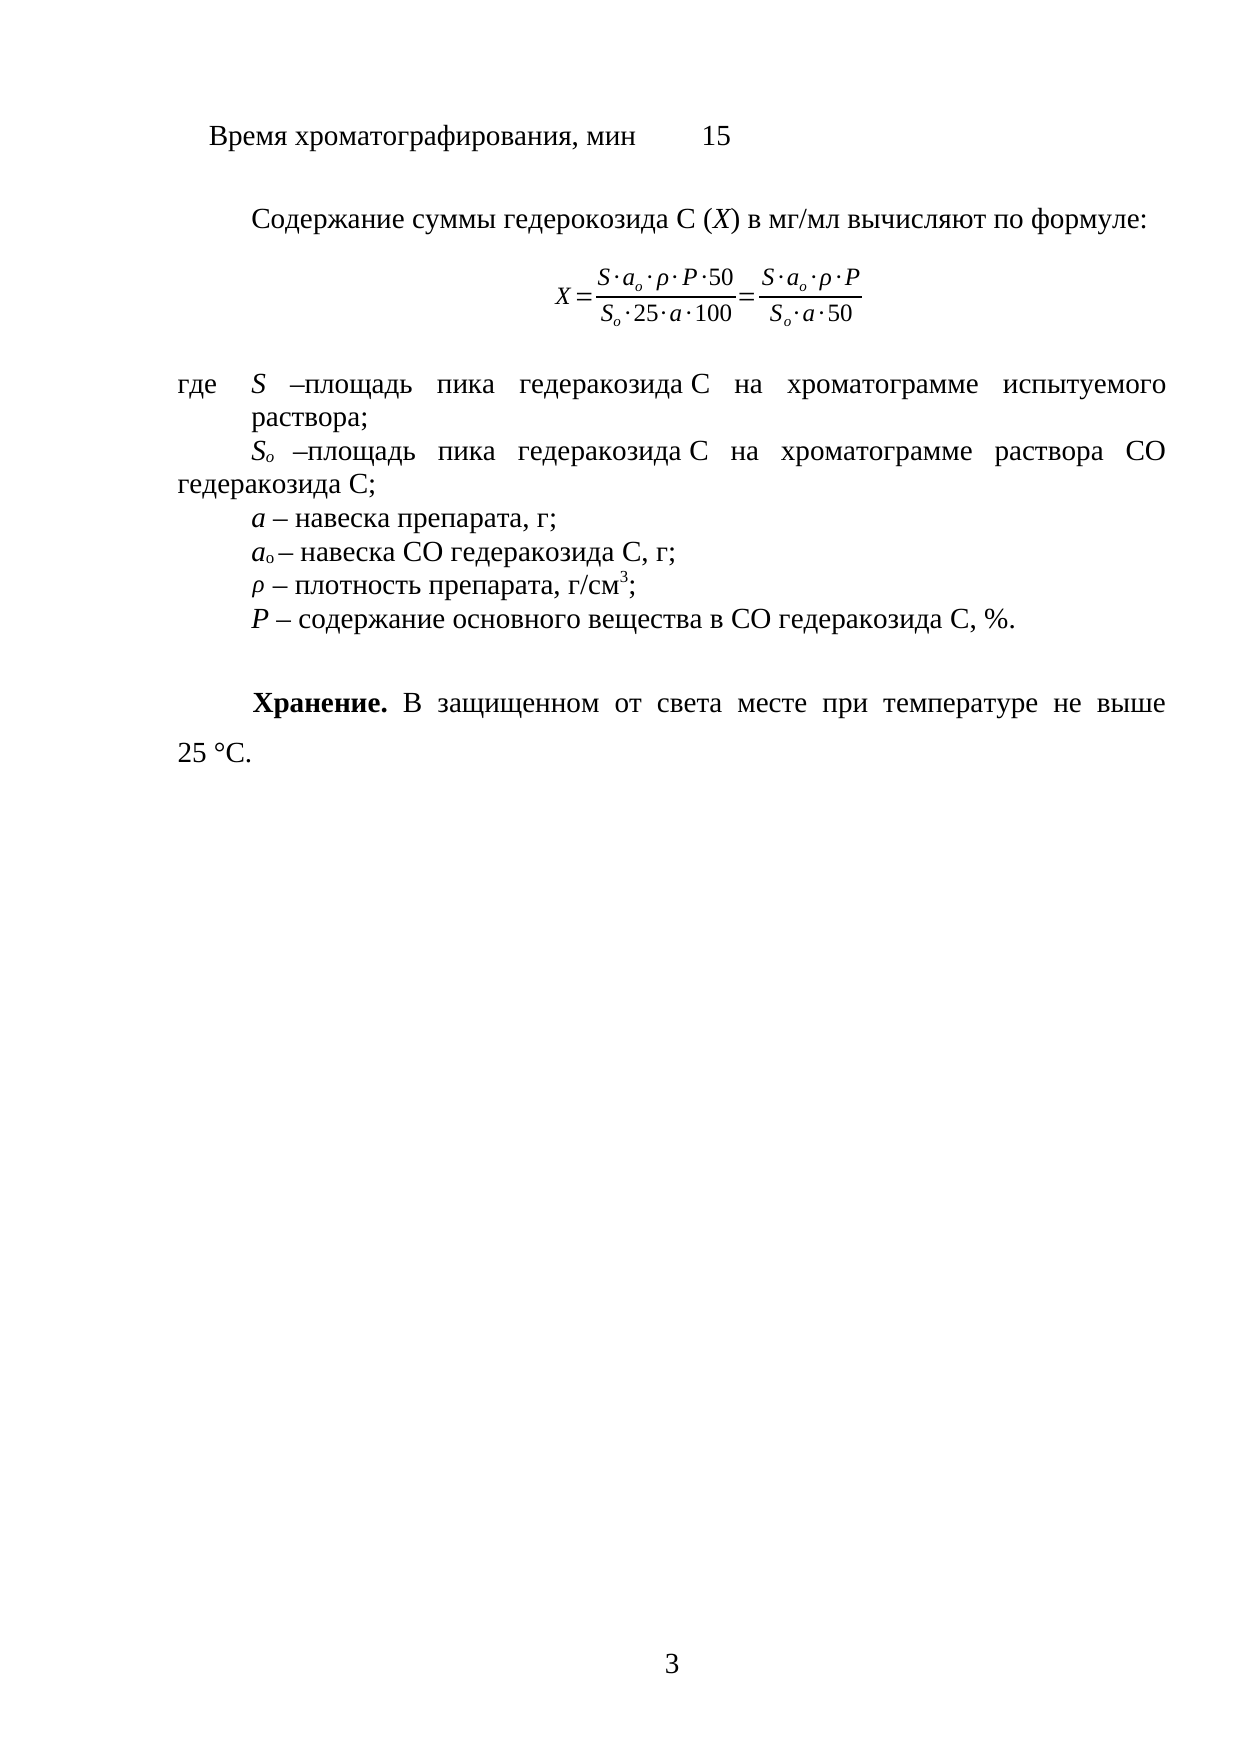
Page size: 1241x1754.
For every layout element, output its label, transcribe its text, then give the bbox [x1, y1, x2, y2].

text – плотность препарата, г/см3; [177, 567, 1167, 601]
text Хранение. В защищенном от света месте при температуре не выше 25 °С. [177, 685, 1167, 768]
text Р – содержание основного вещества в СО гедеракозида С, %. [177, 601, 1167, 634]
text аo – навеска СО гедеракозида С, г; [177, 534, 1167, 567]
text So –площадь пика гедеракозида С на хроматограмме раствора СО гедеракозида С; [177, 433, 1167, 500]
table_cell Время хроматографирования, мин [183, 118, 657, 164]
text где S –площадь пика гедеракозида С на хроматограмме испытуемого раствора; [177, 366, 1167, 433]
text Содержание суммы гедерокозида С (Х) в мг/мл вычисляют по формуле: [177, 201, 1167, 234]
text а – навеска препарата, г; [177, 500, 1167, 534]
table_cell 15 [657, 118, 1161, 164]
